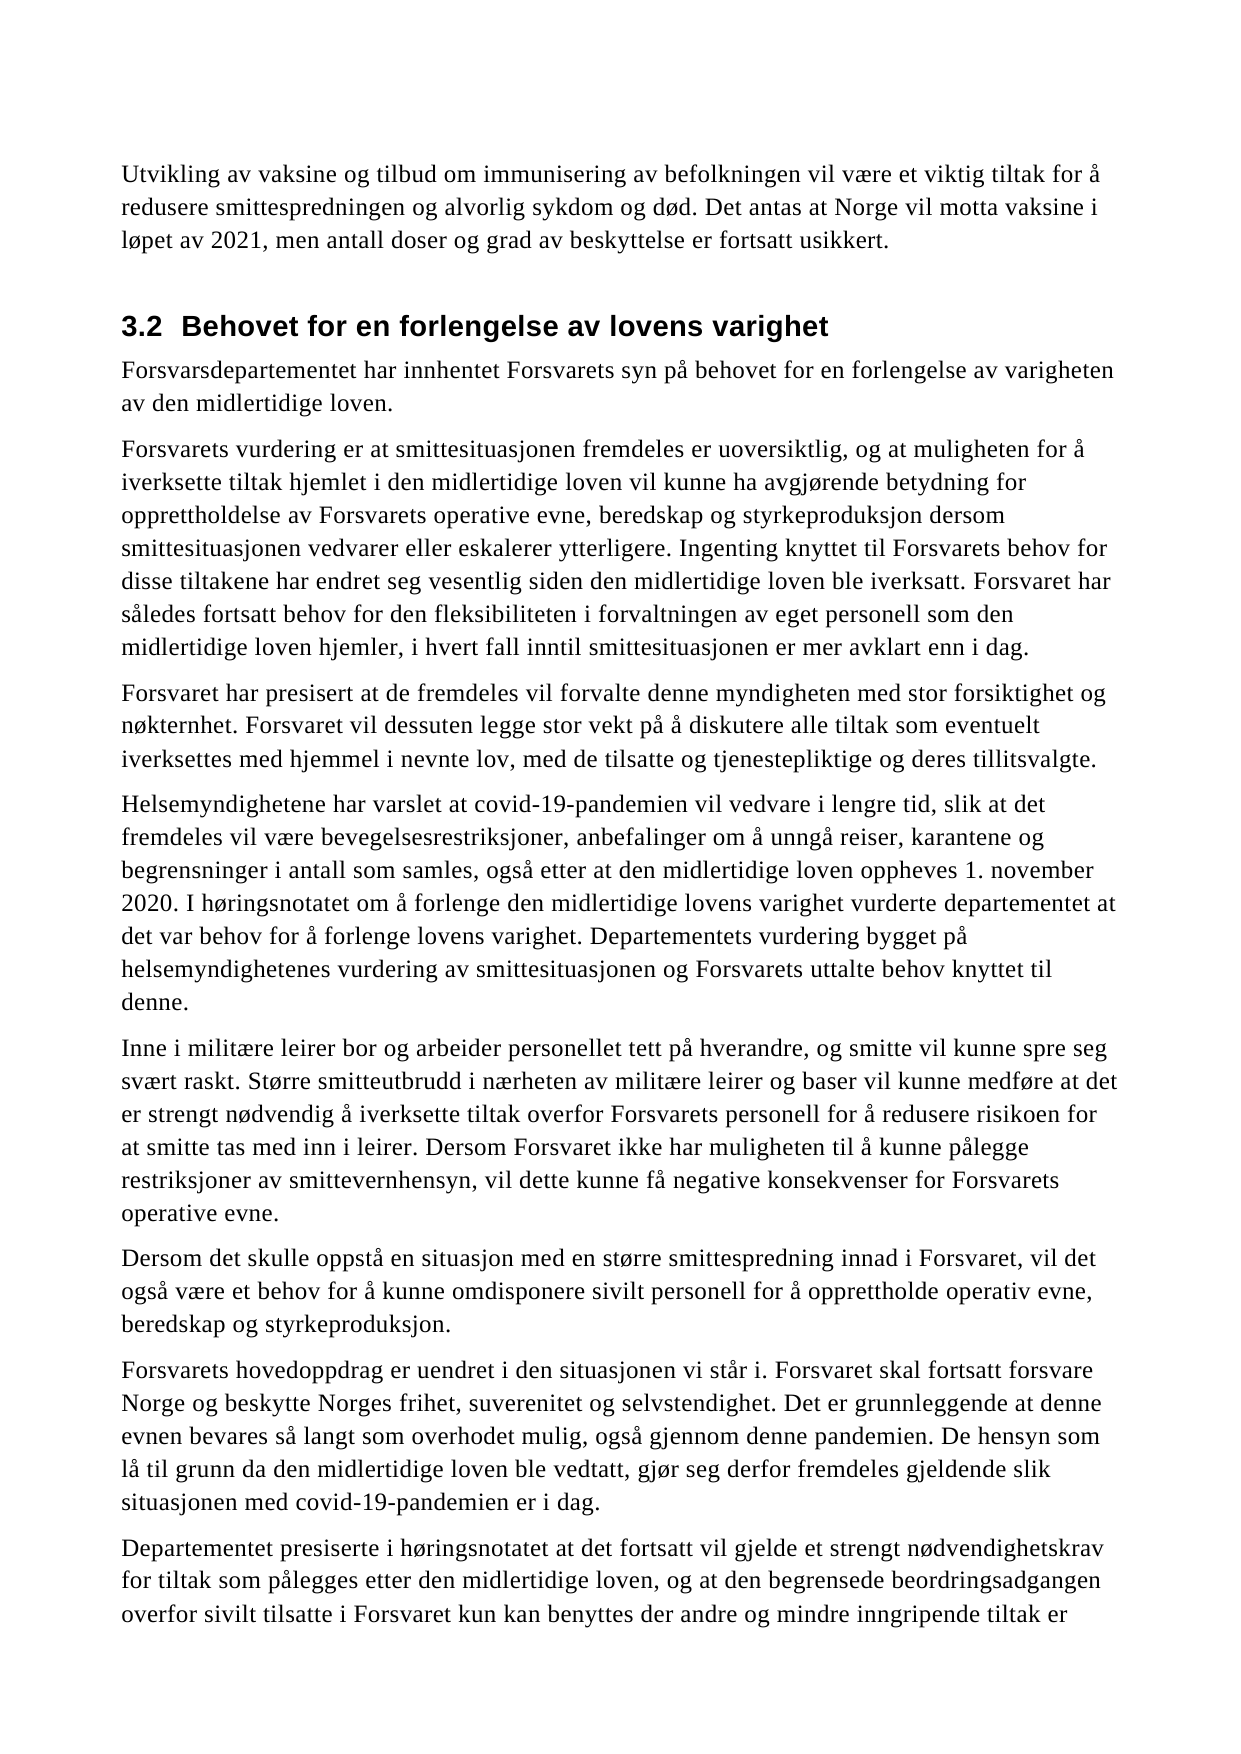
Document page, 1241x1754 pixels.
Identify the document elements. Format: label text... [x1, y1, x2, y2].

text Forsvarsdepartementet har innhentet Forsvarets syn på behovet for en forlengelse av varigheten av den midlertidige loven. [121, 355, 1119, 417]
subtitle Behovet for en forlengelse av lovens varighet [121, 308, 1119, 342]
text Dersom det skulle oppstå en situasjon med en større smittespredning innad i Forsvaret, vil det også være et behov for å kunne omdisponere sivilt personell for å opprettholde operativ evne, beredskap og styrkeproduksjon. [121, 1243, 1119, 1338]
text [121, 1533, 1119, 1627]
text Helsemyndighetene har varslet at covid-19-pandemien vil vedvare i lengre tid, slik at det fremdeles vil være bevegelsesrestriksjoner, anbefalinger om å unngå reiser, karantene og begrensninger i antall som samles, også etter at den midlertidige loven oppheves 1. november 2020. I høringsnotatet om å forlenge den midlertidige lovens varighet vurderte departementet at det var behov for å forlenge lovens varighet. Departementets vurdering bygget på helsemyndighetenes vurdering av smittesituasjonen og Forsvarets uttalte behov knyttet til denne. [121, 789, 1119, 1016]
text Forsvaret har presisert at de fremdeles vil forvalte denne myndigheten med stor forsiktighet og nøkternhet. Forsvaret vil dessuten legge stor vekt på å diskutere alle tiltak som eventuelt iverksettes med hjemmel i nevnte lov, med de tilsatte og tjenestepliktige og deres tillitsvalgte. [121, 678, 1119, 772]
text Inne i militære leirer bor og arbeider personellet tett på hverandre, og smitte vil kunne spre seg svært raskt. Større smitteutbrudd i nærheten av militære leirer og baser vil kunne medføre at det er strengt nødvendig å iverksette tiltak overfor Forsvarets personell for å redusere risikoen for at smitte tas med inn i leirer. Dersom Forsvaret ikke har muligheten til å kunne pålegge restriksjoner av smittevernhensyn, vil dette kunne få negative konsekvenser for Forsvarets operative evne. [121, 1033, 1119, 1227]
text Utvikling av vaksine og tilbud om immunisering av befolkningen vil være et viktig tiltak for å redusere smittespredningen og alvorlig sykdom og død. Det antas at Norge vil motta vaksine i løpet av 2021, men antall doser og grad av beskyttelse er fortsatt usikkert. [121, 159, 1119, 254]
text Forsvarets vurdering er at smittesituasjonen fremdeles er uoversiktlig, og at muligheten for å iverksette tiltak hjemlet i den midlertidige loven vil kunne ha avgjørende betydning for opprettholdelse av Forsvarets operative evne, beredskap og styrkeproduksjon dersom smittesituasjonen vedvarer eller eskalerer ytterligere. Ingenting knyttet til Forsvarets behov for disse tiltakene har endret seg vesentlig siden den midlertidige loven ble iverksatt. Forsvaret har således fortsatt behov for den fleksibiliteten i forvaltningen av eget personell som den midlertidige loven hjemler, i hvert fall inntil smittesituasjonen er mer avklart enn i dag. [121, 434, 1119, 661]
text Forsvarets hovedoppdrag er uendret i den situasjonen vi står i. Forsvaret skal fortsatt forsvare Norge og beskytte Norges frihet, suverenitet og selvstendighet. Det er grunnleggende at denne evnen bevares så langt som overhodet mulig, også gjennom denne pandemien. De hensyn som lå til grunn da den midlertidige loven ble vedtatt, gjør seg derfor fremdeles gjeldende slik situasjonen med covid-19-pandemien er i dag. [121, 1355, 1119, 1516]
